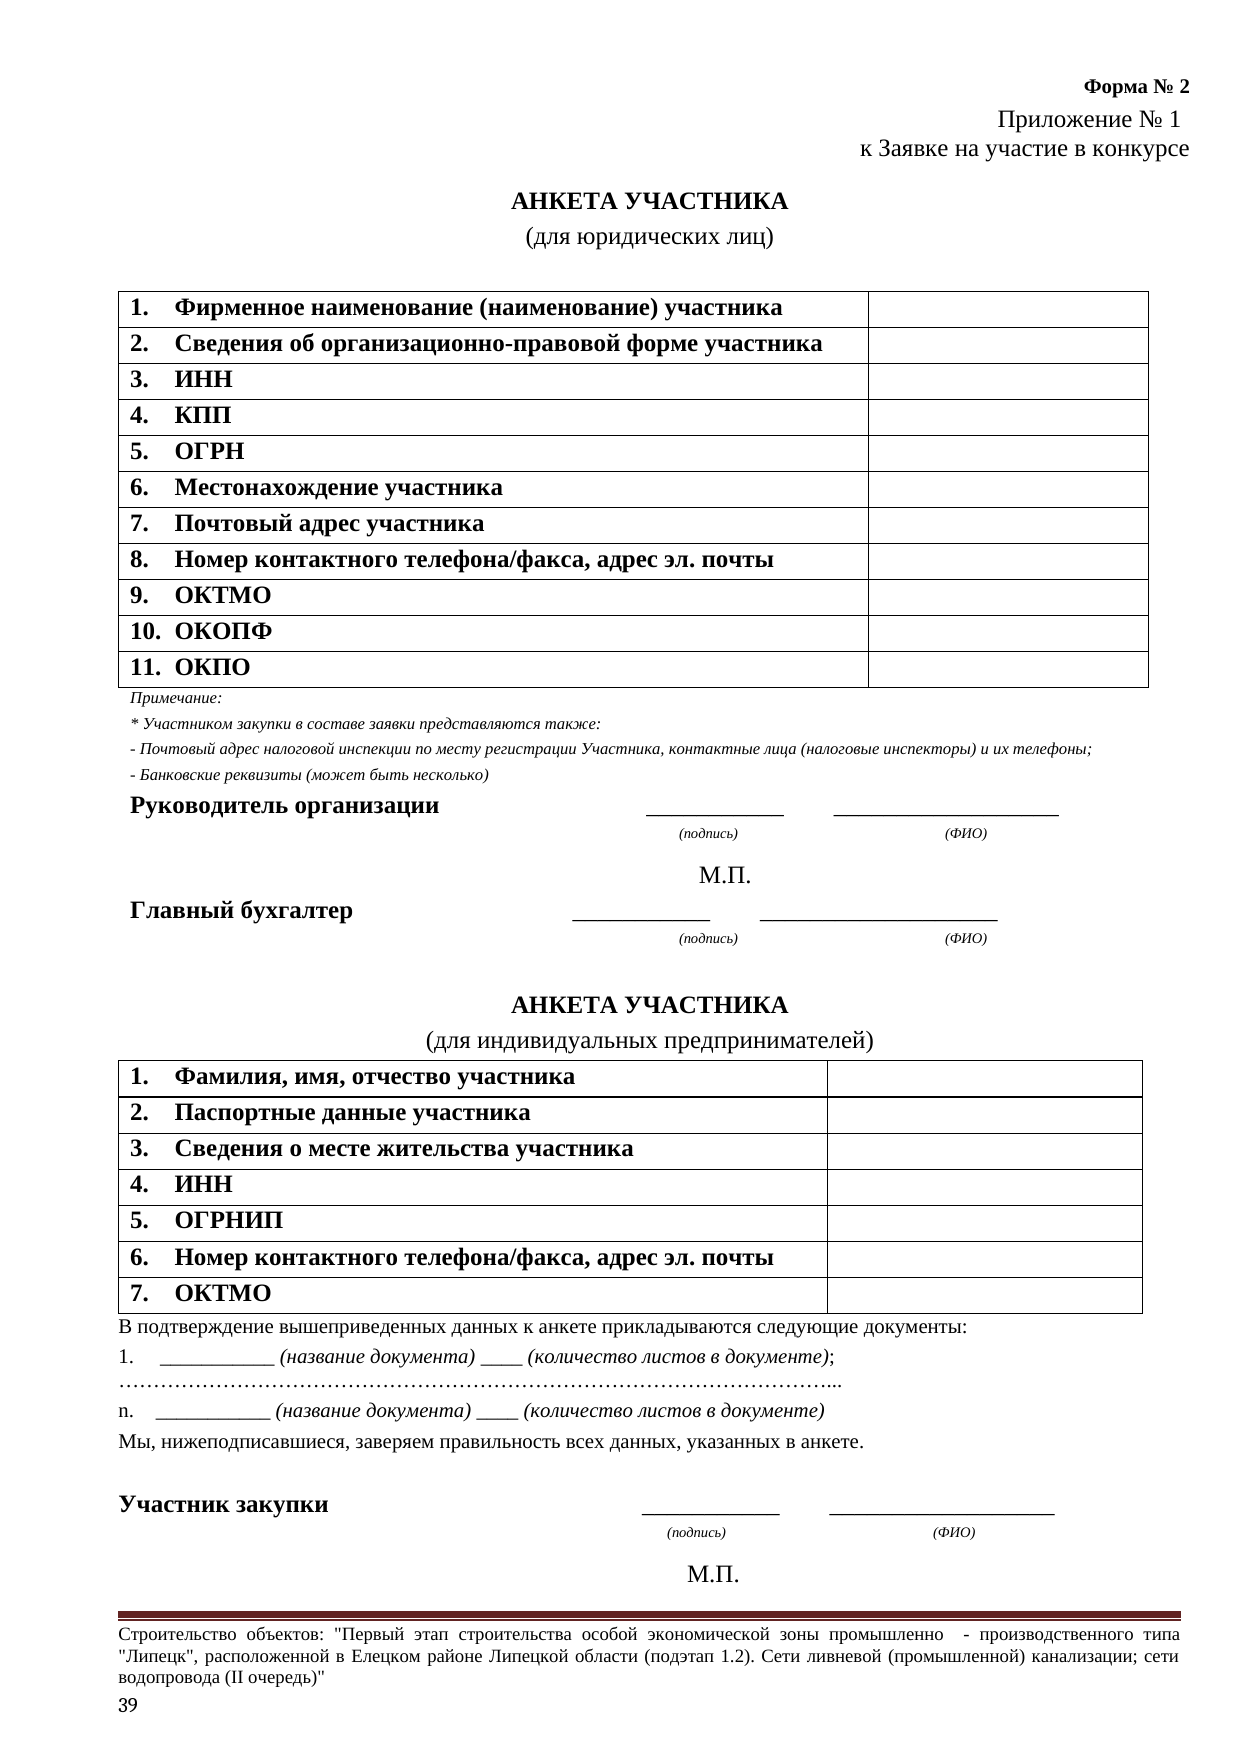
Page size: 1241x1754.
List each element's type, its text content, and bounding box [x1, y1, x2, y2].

table_cell ОГРН [119, 436, 868, 471]
table_cell [828, 1170, 1142, 1204]
text (для индивидуальных предпринимателей) [118, 1025, 1181, 1054]
text (для юридических лиц) [118, 221, 1181, 249]
table_cell ОГРНИП [119, 1206, 827, 1241]
text М.П. [118, 1559, 1181, 1588]
table_cell ИНН [119, 364, 868, 399]
table_cell ИНН [119, 1170, 827, 1204]
table_cell Сведения о месте жительства участника [119, 1134, 827, 1168]
table_cell [869, 472, 1148, 507]
table_cell Номер контактного телефона/факса, адрес эл. почты [119, 1242, 827, 1277]
table_cell КПП [119, 400, 868, 435]
table_cell Номер контактного телефона/факса, адрес эл. почты [119, 544, 868, 579]
text В подтверждение вышеприведенных данных к анкете прикладываются следующие документы: [118, 1314, 1181, 1338]
table_cell Почтовый адрес участника [119, 508, 868, 543]
table_cell [828, 1134, 1142, 1168]
table_cell [869, 508, 1148, 543]
list ___________ (название документа) ____ (количество листов в документе); [118, 1344, 1181, 1368]
table_cell ОКТМО [119, 580, 868, 615]
table_cell Паспортные данные участника [119, 1098, 827, 1132]
table_cell [869, 544, 1148, 579]
table_cell [869, 652, 1148, 687]
text Форма № 2 [929, 74, 1189, 98]
table_cell [869, 580, 1148, 615]
text Участник закупки ___________ __________________ [118, 1489, 1181, 1518]
text …………………………………………………………………………………………... [118, 1368, 1181, 1392]
table_header [828, 1061, 1142, 1096]
text Мы, нижеподписавшиеся, заверяем правильность всех данных, указанных в анкете. [118, 1429, 1181, 1453]
table_header Фамилия, имя, отчество участника [119, 1061, 827, 1096]
table_cell [828, 1206, 1142, 1241]
table_cell ОКОПФ [119, 616, 868, 651]
table_header Фирменное наименование (наименование) участника [119, 292, 868, 327]
text АНКЕТА УЧАСТНИКА [118, 186, 1181, 214]
text к Заявке на участие в конкурсе [782, 133, 1189, 162]
table_cell [828, 1098, 1142, 1132]
text АНКЕТА УЧАСТНИКА [118, 990, 1181, 1019]
table_cell [869, 400, 1148, 435]
table_cell Сведения об организационно-правовой форме участника [119, 328, 868, 363]
table_cell [869, 364, 1148, 399]
table_cell Местонахождение участника [119, 472, 868, 507]
table_cell ОКТМО [119, 1278, 827, 1313]
table_cell [869, 328, 1148, 363]
table_cell [828, 1242, 1142, 1277]
table_header [869, 292, 1148, 327]
text Приложение № 1 [782, 104, 1181, 133]
table_cell [869, 436, 1148, 471]
table_cell [828, 1278, 1142, 1313]
table_cell [869, 616, 1148, 651]
text n. ___________ (название документа) ____ (количество листов в документе) [118, 1398, 1181, 1422]
text (подпись) (ФИО) [561, 1524, 1181, 1553]
table_cell ОКПО [119, 652, 868, 687]
table_cell Примечание: * Участником закупки в составе заявки представляются также: - Почтовый адрес налоговой инспекции по месту регистрации Участника, контактные лица (налоговые инспекторы) и их телефоны; - Банковские реквизиты (может быть несколько) Руководитель организации ___________ __________________ (подпись) (ФИО) М.П. Главный бухгалтер ___________ ___________________ (подпись) (ФИО) [119, 688, 1149, 990]
